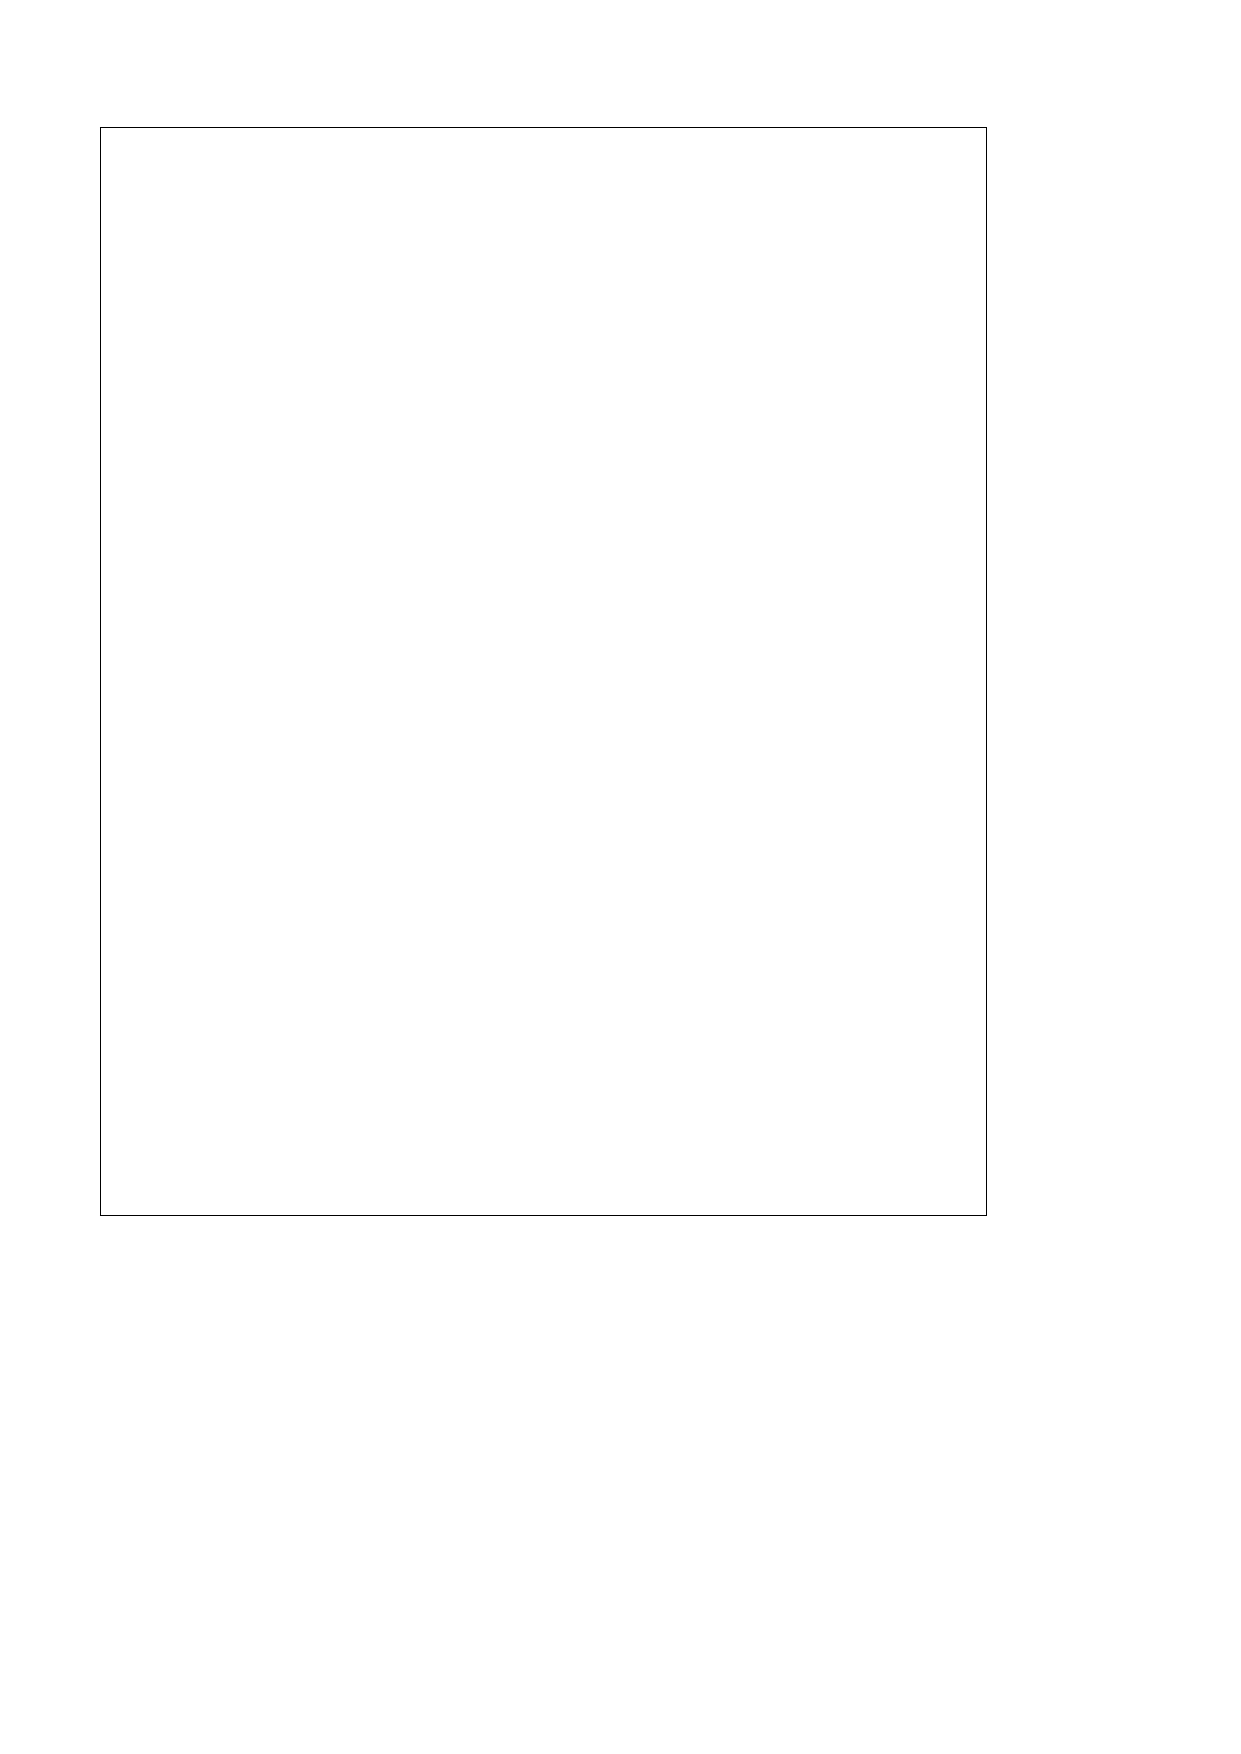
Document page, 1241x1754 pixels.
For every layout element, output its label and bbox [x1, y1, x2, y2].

table_cell [101, 128, 986, 1215]
